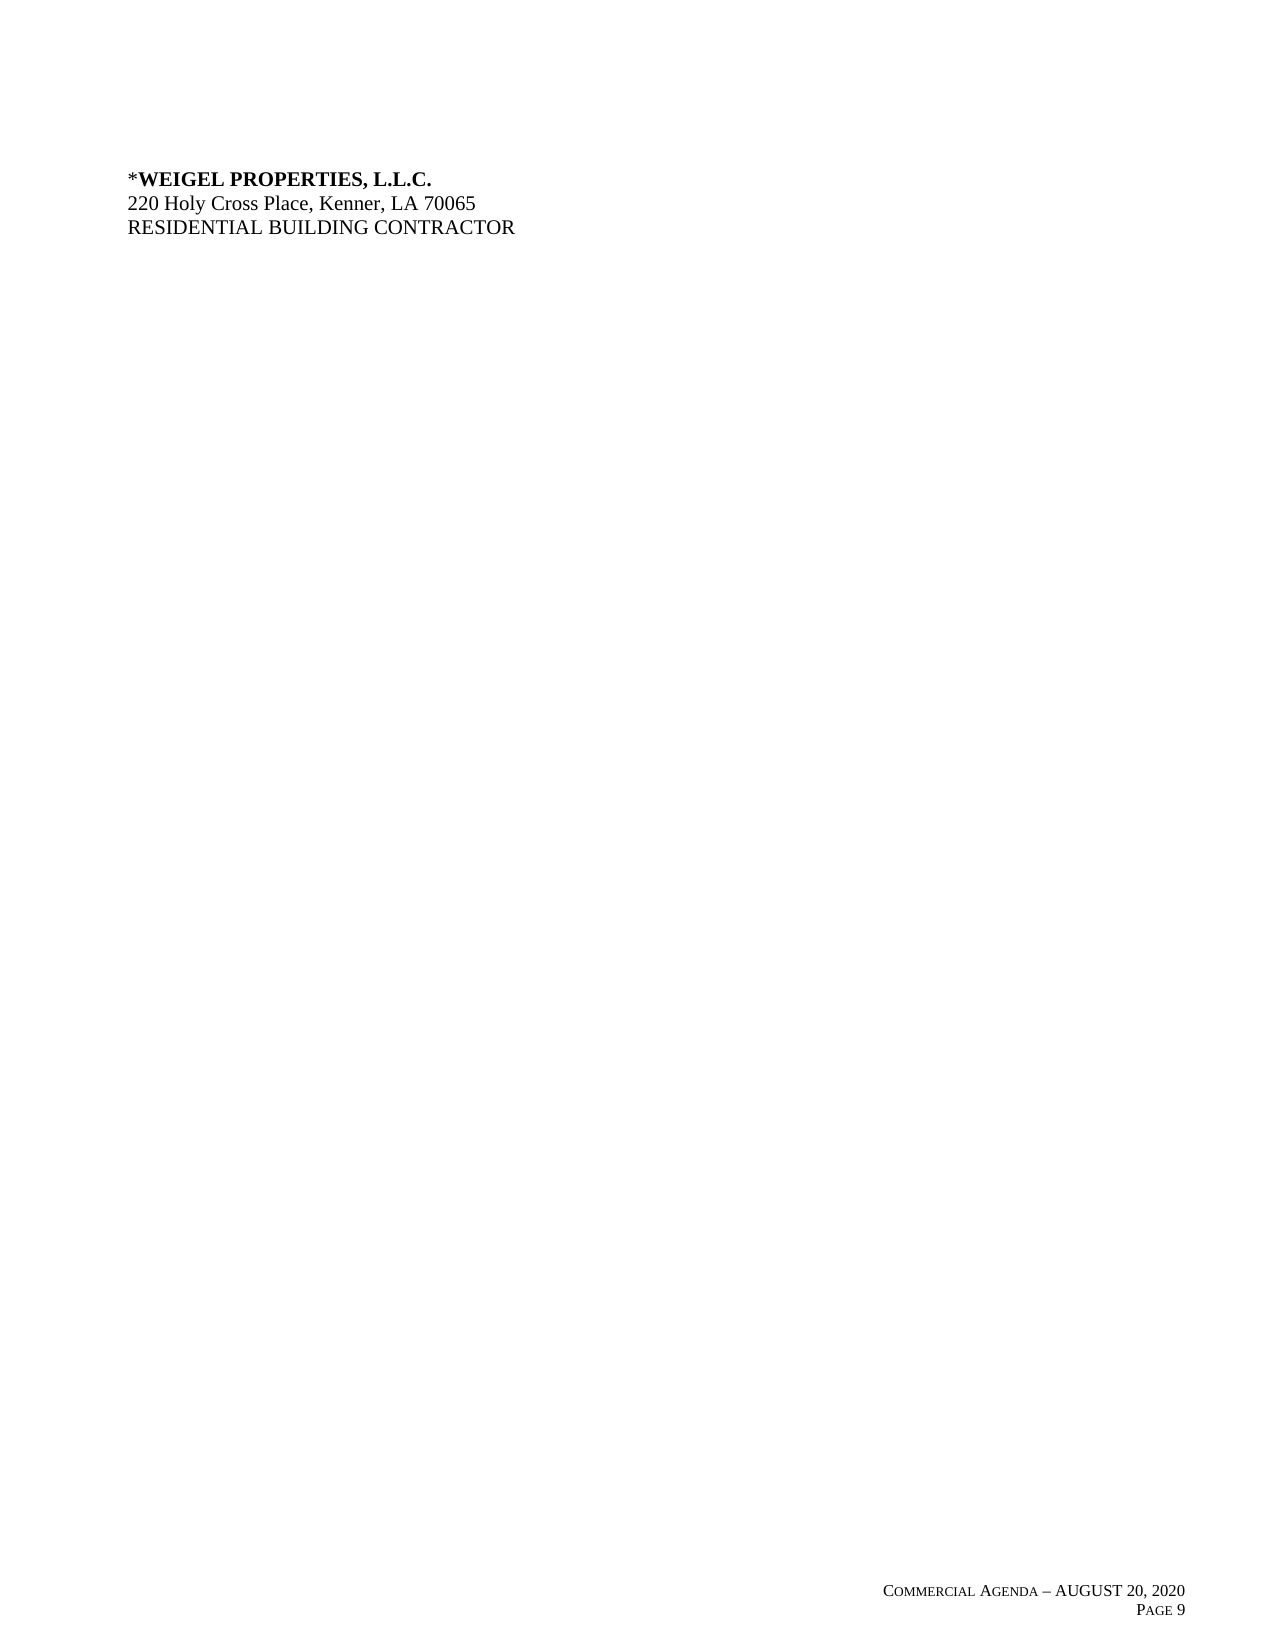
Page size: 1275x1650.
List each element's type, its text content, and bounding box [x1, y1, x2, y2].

text RESIDENTIAL BUILDING CONTRACTOR [127, 215, 1166, 239]
text 220 Holy Cross Place, Kenner, LA 70065 [127, 191, 1185, 215]
text *WEIGEL PROPERTIES, L.L.C. [127, 167, 1185, 191]
